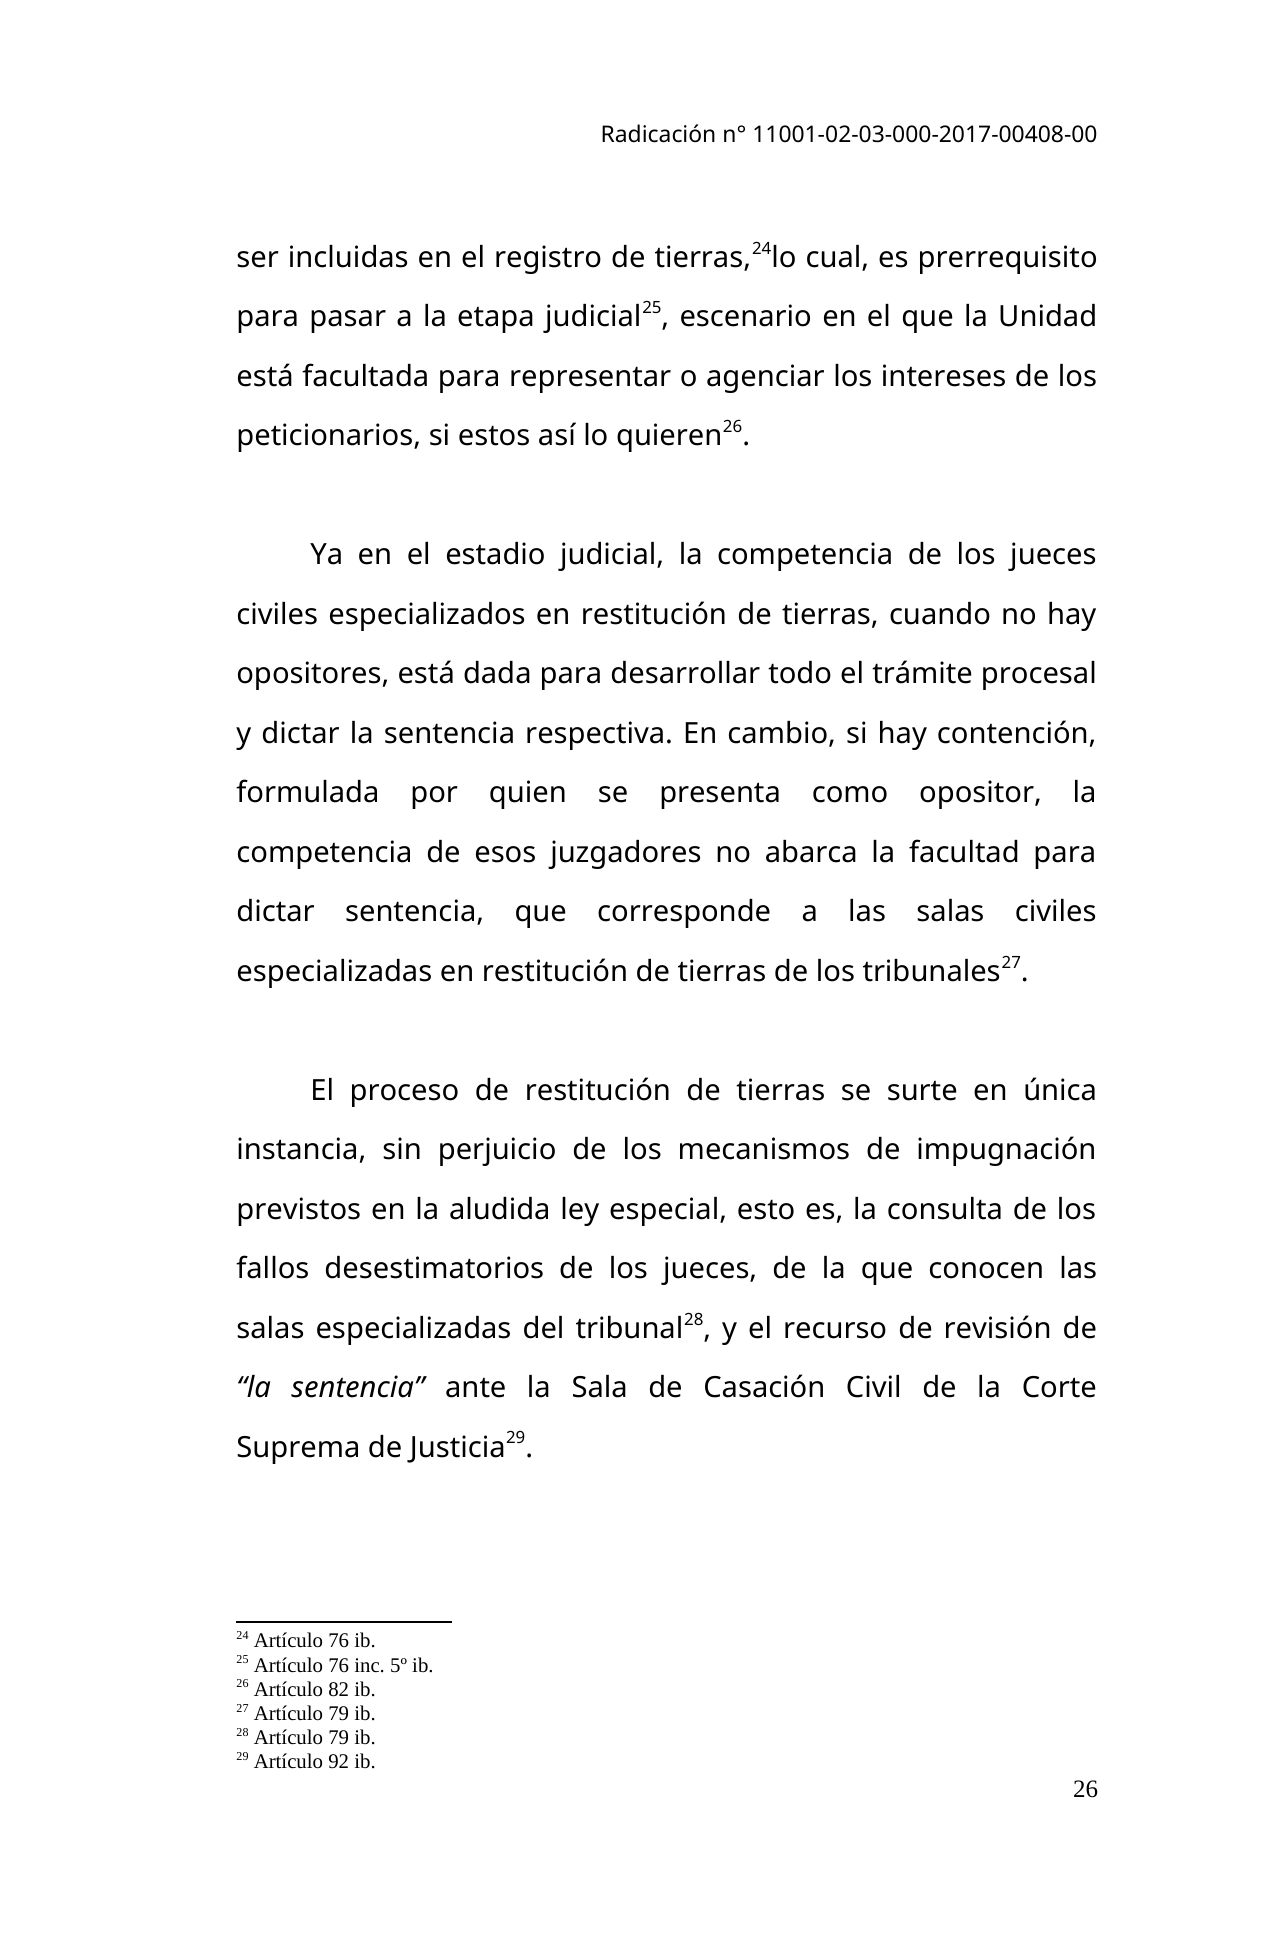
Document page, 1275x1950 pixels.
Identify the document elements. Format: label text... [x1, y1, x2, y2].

text Ya en el estadio judicial, la competencia de los jueces civiles especializados en restitución de tierras, cuando no hay opositores, está dada para desarrollar todo el trámite procesal y dictar la sentencia respectiva. En cambio, si hay contención, formulada por quien se presenta como opositor, la competencia de esos juzgadores no abarca la facultad para dictar sentencia, que corresponde a las salas civiles especializadas en restitución de tierras de los tribunales. [236, 534, 1098, 990]
text El proceso de restitución de tierras se surte en única instancia, sin perjuicio de los mecanismos de impugnación previstos en la aludida ley especial, esto es, la consulta de los fallos desestimatorios de los jueces, de la que conocen las salas especializadas del tribunal, y el recurso de revisión de “la sentencia” ante la Sala de Casación Civil de la Corte Suprema de Justicia. [236, 1069, 1098, 1466]
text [236, 236, 1098, 454]
